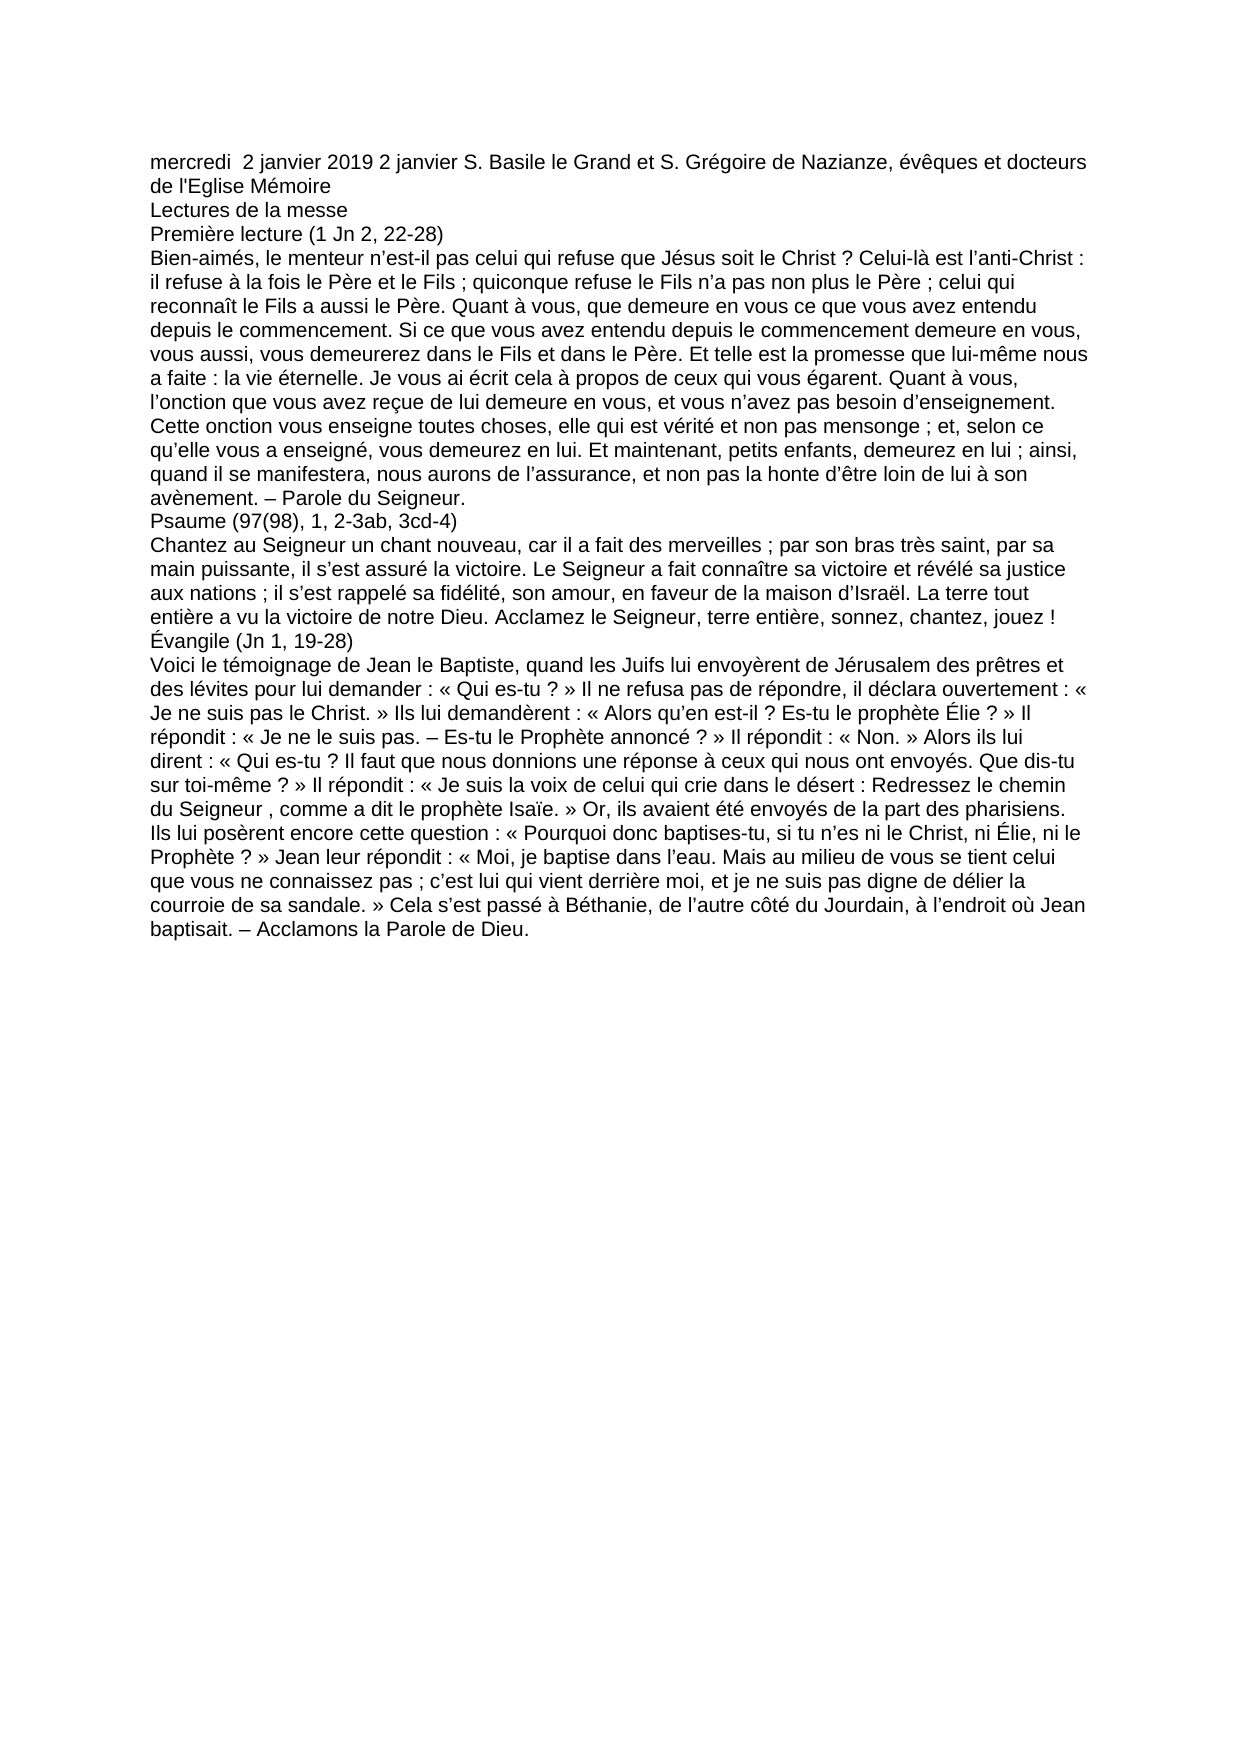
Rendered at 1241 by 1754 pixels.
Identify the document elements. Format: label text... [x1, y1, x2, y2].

text Chantez au Seigneur un chant nouveau, car il a fait des merveilles ; par son bras très saint, par sa main puissante, il s’est assuré la victoire. Le Seigneur a fait connaître sa victoire et révélé sa justice aux nations ; il s’est rappelé sa fidélité, son amour, en faveur de la maison d’Israël. La terre tout entière a vu la victoire de notre Dieu. Acclamez le Seigneur, terre entière, sonnez, chantez, jouez ! [150, 533, 1090, 629]
text Bien-aimés, le menteur n’est-il pas celui qui refuse que Jésus soit le Christ ? Celui-là est l’anti-Christ : il refuse à la fois le Père et le Fils ; quiconque refuse le Fils n’a pas non plus le Père ; celui qui reconnaît le Fils a aussi le Père. Quant à vous, que demeure en vous ce que vous avez entendu depuis le commencement. Si ce que vous avez entendu depuis le commencement demeure en vous, vous aussi, vous demeurerez dans le Fils et dans le Père. Et telle est la promesse que lui-même nous a faite : la vie éternelle. Je vous ai écrit cela à propos de ceux qui vous égarent. Quant à vous, l’onction que vous avez reçue de lui demeure en vous, et vous n’avez pas besoin d’enseignement. Cette onction vous enseigne toutes choses, elle qui est vérité et non pas mensonge ; et, selon ce qu’elle vous a enseigné, vous demeurez en lui. Et maintenant, petits enfants, demeurez en lui ; ainsi, quand il se manifestera, nous aurons de l’assurance, et non pas la honte d’être loin de lui à son avènement. – Parole du Seigneur. [150, 246, 1090, 509]
text Voici le témoignage de Jean le Baptiste, quand les Juifs lui envoyèrent de Jérusalem des prêtres et des lévites pour lui demander : « Qui es-tu ? » Il ne refusa pas de répondre, il déclara ouvertement : « Je ne suis pas le Christ. » Ils lui demandèrent : « Alors qu’en est-il ? Es-tu le prophète Élie ? » Il répondit : « Je ne le suis pas. – Es-tu le Prophète annoncé ? » Il répondit : « Non. » Alors ils lui dirent : « Qui es-tu ? Il faut que nous donnions une réponse à ceux qui nous ont envoyés. Que dis-tu sur toi-même ? » Il répondit : « Je suis la voix de celui qui crie dans le désert : Redressez le chemin du Seigneur , comme a dit le prophète Isaïe. » Or, ils avaient été envoyés de la part des pharisiens. Ils lui posèrent encore cette question : « Pourquoi donc baptises-tu, si tu n’es ni le Christ, ni Élie, ni le Prophète ? » Jean leur répondit : « Moi, je baptise dans l’eau. Mais au milieu de vous se tient celui que vous ne connaissez pas ; c’est lui qui vient derrière moi, et je ne suis pas digne de délier la courroie de sa sandale. » Cela s’est passé à Béthanie, de l’autre côté du Jourdain, à l’endroit où Jean baptisait. – Acclamons la Parole de Dieu. [150, 653, 1090, 941]
